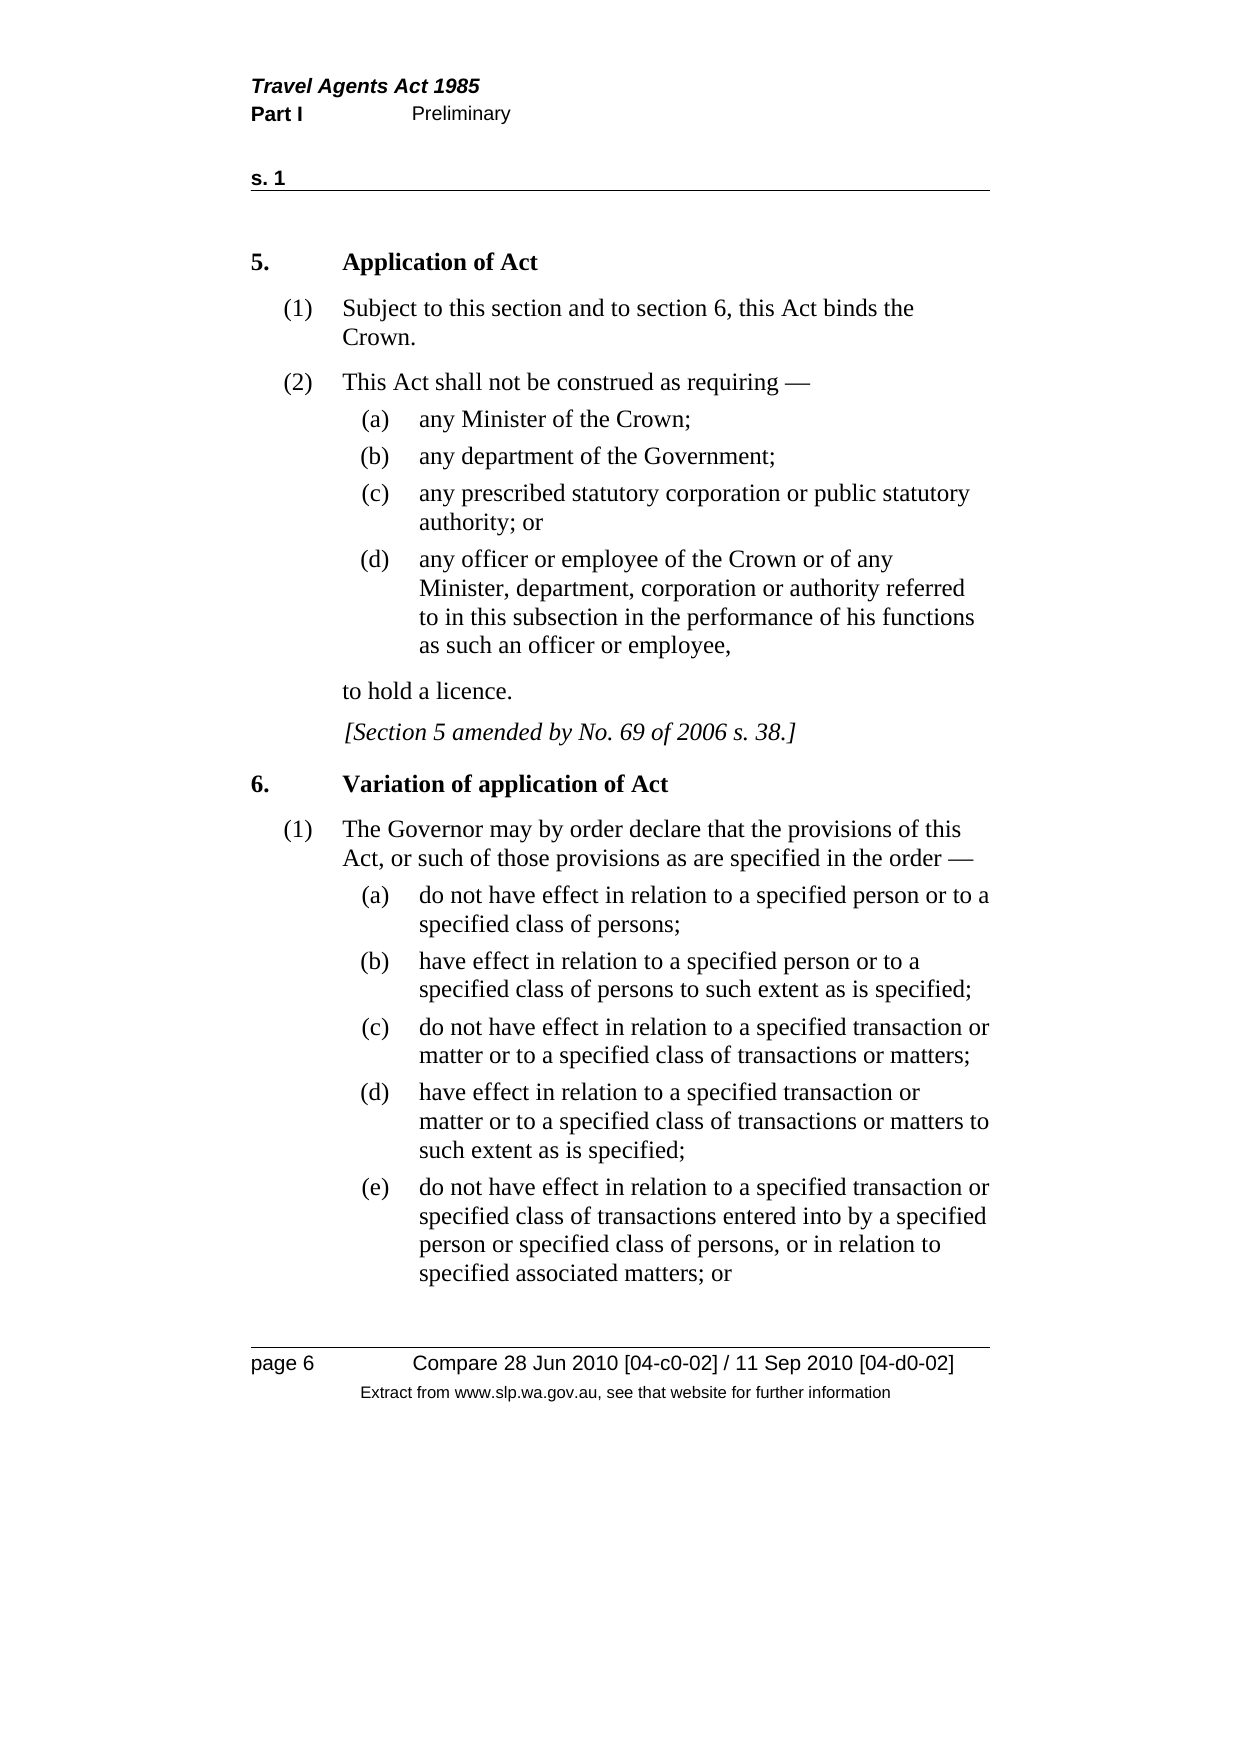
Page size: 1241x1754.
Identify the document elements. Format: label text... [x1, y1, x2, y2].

text (e) do not have effect in relation to a specified transaction or specified class of transactions entered into by a specified person or specified class of persons, or in relation to specified associated matters; or [251, 1172, 990, 1287]
text to hold a licence. [251, 676, 990, 704]
text (d) have effect in relation to a specified transaction or matter or to a specified class of transactions or matters to such extent as is specified; [251, 1077, 990, 1164]
text (1) Subject to this section and to section 6, this Act binds the Crown. [251, 293, 990, 350]
text (a) do not have effect in relation to a specified person or to a specified class of persons; [251, 880, 990, 937]
text (d) any officer or employee of the Crown or of any Minister, department, corporation or authority referred to in this subsection in the performance of his functions as such an officer or employee, [251, 544, 990, 659]
text (b) have effect in relation to a specified person or to a specified class of persons to such extent as is specified; [251, 946, 990, 1003]
text (2) This Act shall not be construed as requiring — [251, 367, 990, 396]
text (c) do not have effect in relation to a specified transaction or matter or to a specified class of transactions or matters; [251, 1012, 990, 1069]
text (b) any department of the Government; [251, 441, 990, 470]
subtitle 5. Application of Act [251, 247, 990, 276]
subtitle 6. Variation of application of Act [251, 769, 990, 797]
text (1) The Governor may by order declare that the provisions of this Act, or such of those provisions as are specified in the order — [251, 814, 990, 872]
text (c) any prescribed statutory corporation or public statutory authority; or [251, 478, 990, 536]
text [Section 5 amended by No. 69 of 2006 s. 38.] [251, 717, 990, 746]
text (a) any Minister of the Crown; [251, 404, 990, 433]
